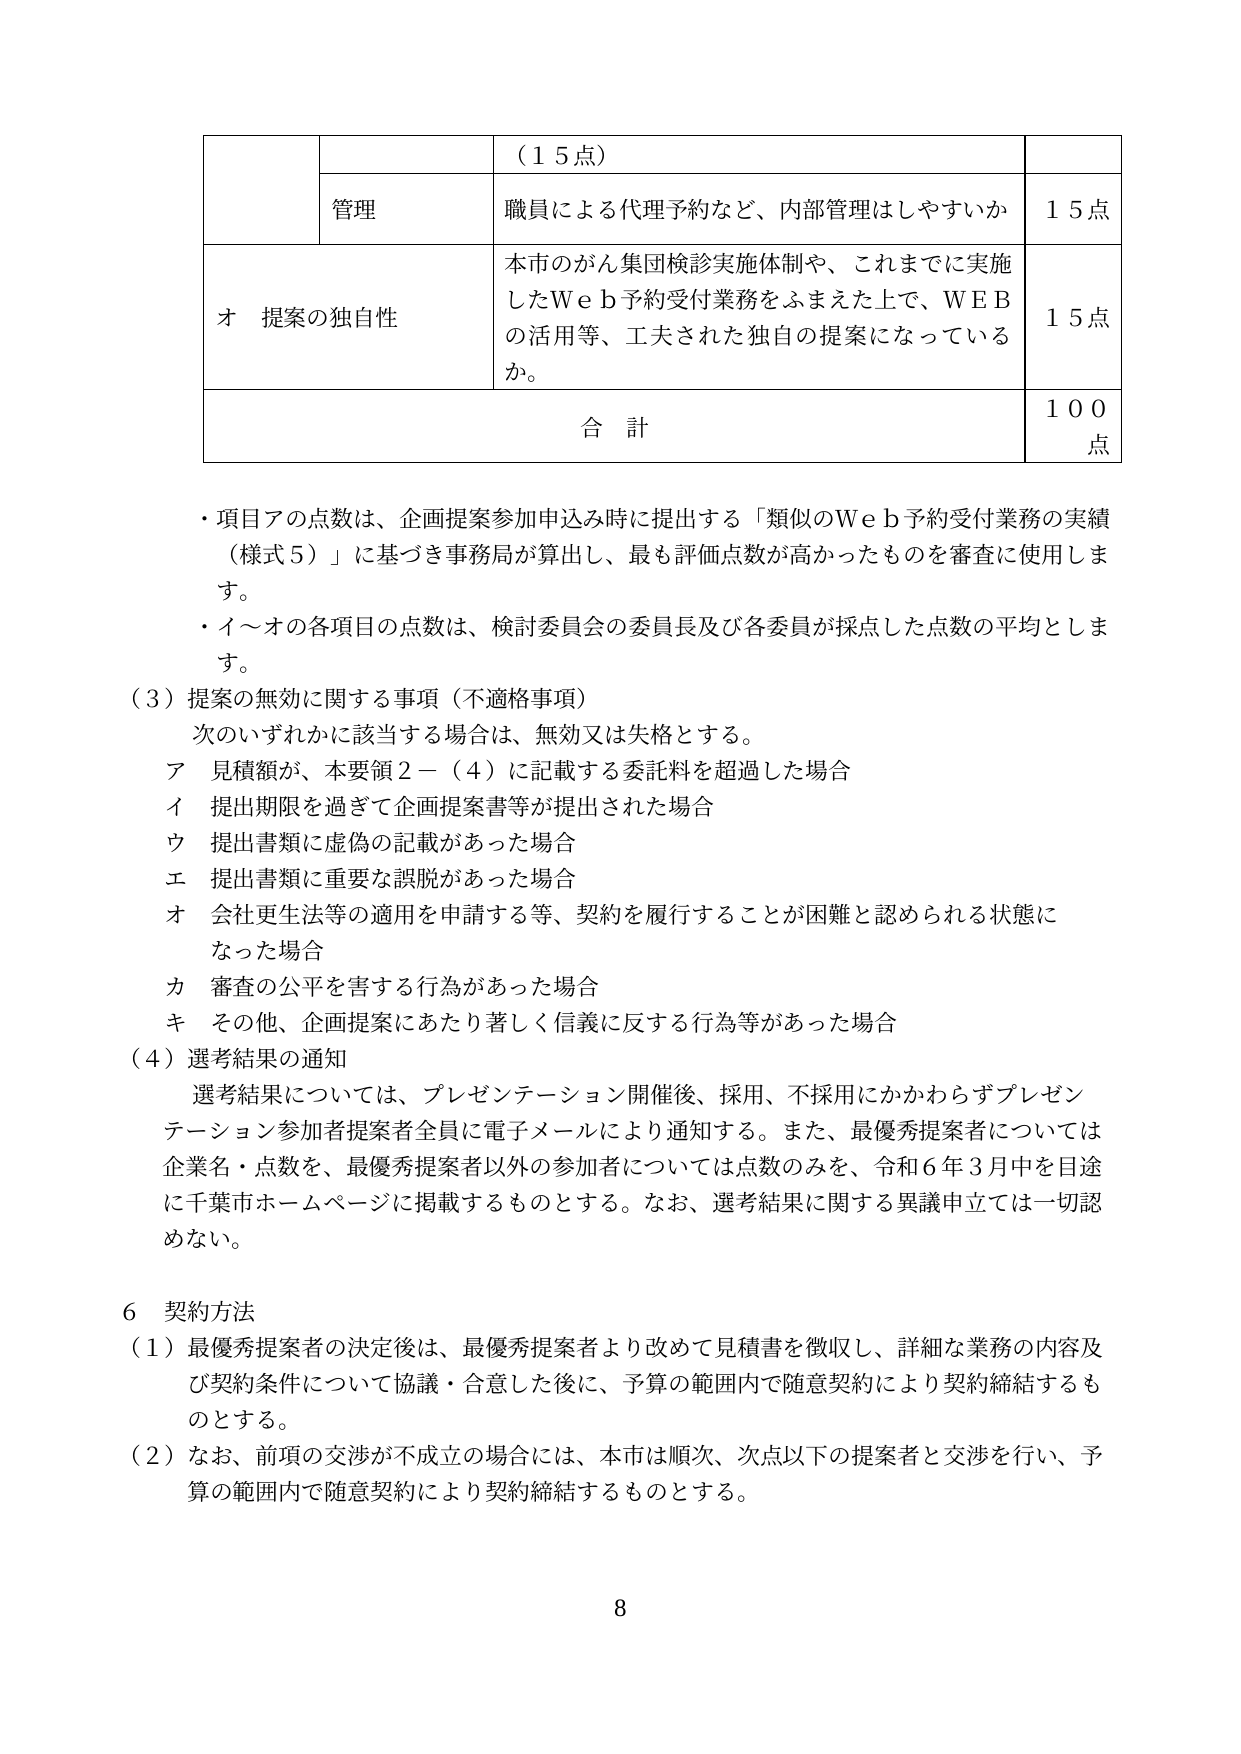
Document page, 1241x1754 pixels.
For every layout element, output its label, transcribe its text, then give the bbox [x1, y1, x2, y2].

table_cell １００点 [1026, 390, 1121, 462]
table_cell １５点 [1026, 245, 1121, 389]
table_cell １５点 [1026, 174, 1121, 244]
text ・イ～オの各項目の点数は、検討委員会の委員長及び各委員が採点した点数の平均とします。 [193, 607, 1122, 679]
text （４）選考結果の通知 [118, 1040, 1122, 1076]
text キ その他、企画提案にあたり著しく信義に反する行為等があった場合 [118, 1004, 1122, 1040]
text 選考結果については、プレゼンテーション開催後、採用、不採用にかかわらずプレゼンテーション参加者提案者全員に電子メールにより通知する。また、最優秀提案者については企業名・点数を、最優秀提案者以外の参加者については点数のみを、令和６年３月中を目途に千葉市ホームページに掲載するものとする。なお、選考結果に関する異議申立ては一切認めない。 [162, 1076, 1122, 1256]
text なった場合 [118, 932, 1122, 968]
text （１）最優秀提案者の決定後は、最優秀提案者より改めて見積書を徴収し、詳細な業務の内容及び契約条件について協議・合意した後に、予算の範囲内で随意契約により契約締結するものとする。 [118, 1328, 1122, 1436]
text ６ 契約方法 [118, 1292, 1122, 1328]
text カ 審査の公平を害する行為があった場合 [118, 968, 1122, 1004]
text （３）提案の無効に関する事項（不適格事項） [118, 679, 1122, 715]
text ウ 提出書類に虚偽の記載があった場合 [118, 823, 1122, 859]
text ア 見積額が、本要領２－（４）に記載する委託料を超過した場合 [118, 751, 1122, 787]
text ・項目アの点数は、企画提案参加申込み時に提出する「類似のＷｅｂ予約受付業務の実績（様式５）」に基づき事務局が算出し、最も評価点数が高かったものを審査に使用します。 [193, 499, 1122, 607]
text オ 会社更生法等の適用を申請する等、契約を履行することが困難と認められる状態に [118, 896, 1122, 932]
text イ 提出期限を過ぎて企画提案書等が提出された場合 [118, 787, 1122, 823]
table_cell 本市のがん集団検診実施体制や、これまでに実施したＷｅｂ予約受付業務をふまえた上で、ＷＥＢの活用等、工夫された独自の提案になっているか。 [494, 245, 1024, 389]
text エ 提出書類に重要な誤脱があった場合 [118, 859, 1122, 896]
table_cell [494, 136, 1024, 173]
text （２）なお、前項の交渉が不成立の場合には、本市は順次、次点以下の提案者と交渉を行い、予算の範囲内で随意契約により契約締結するものとする。 [118, 1436, 1122, 1508]
table_cell オ 提案の独自性 [204, 245, 493, 389]
text 次のいずれかに該当する場合は、無効又は失格とする。 [118, 715, 1122, 751]
table_cell 合 計 [204, 390, 1024, 462]
table_cell 管理 [320, 174, 493, 244]
table_cell 職員による代理予約など、内部管理はしやすいか [494, 174, 1024, 244]
